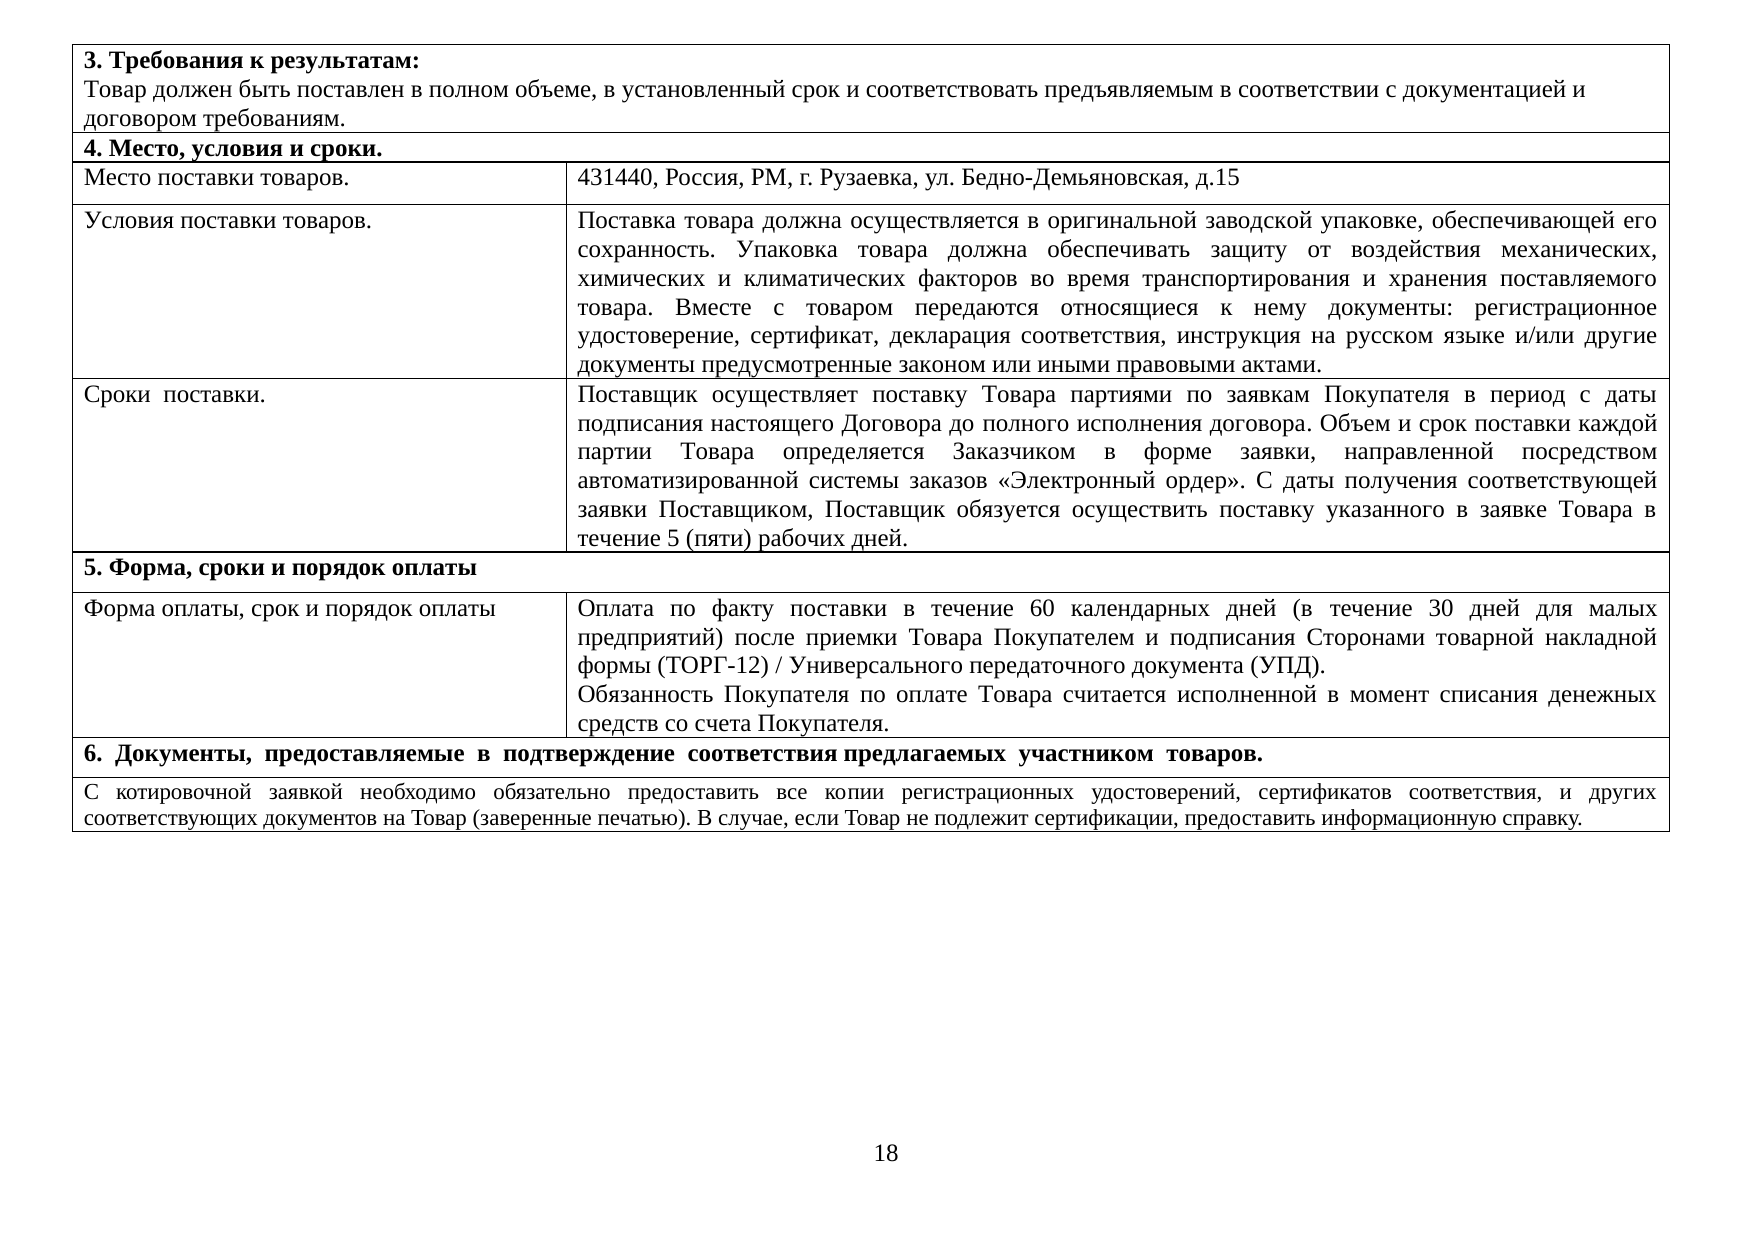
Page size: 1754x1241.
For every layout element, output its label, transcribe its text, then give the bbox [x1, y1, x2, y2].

table_cell Форма оплаты, срок и порядок оплаты [73, 593, 566, 737]
table_cell 6. Документы, предоставляемые в подтверждение соответствия предлагаемых участником товаров. [73, 738, 1669, 777]
table_cell 431440, Россия, РМ, г. Рузаевка, ул. Бедно-Демьяновская, д.15 [567, 163, 1669, 204]
table_cell Сроки поставки. [73, 379, 566, 551]
table_cell Место поставки товаров. [73, 163, 566, 204]
table_cell 5. Форма, сроки и порядок оплаты [73, 553, 1669, 592]
table_cell 3. Требования к результатам: Товар должен быть поставлен в полном объеме, в установленный срок и соответствовать предъявляемым в соответствии с документацией и договором требованиям. [73, 45, 1669, 132]
table_cell Оплата по факту поставки в течение 60 календарных дней (в течение 30 дней для малых предприятий) после приемки Товара Покупателем и подписания Сторонами товарной накладной формы (ТОРГ-12) / Универсального передаточного документа (УПД). Обязанность Покупателя по оплате Товара считается исполненной в момент списания денежных средств со счета Покупателя. [567, 593, 1669, 737]
table_cell Поставщик осуществляет поставку Товара партиями по заявкам Покупателя в период с даты подписания настоящего Договора до полного исполнения договора. Объем и срок поставки каждой партии Товара определяется Заказчиком в форме заявки, направленной посредством автоматизированной системы заказов «Электронный ордер». С даты получения соответствующей заявки Поставщиком, Поставщик обязуется осуществить поставку указанного в заявке Товара в течение 5 (пяти) рабочих дней. [567, 379, 1669, 551]
table_cell С котировочной заявкой необходимо обязательно предоставить все копии регистрационных удостоверений, сертификатов соответствия, и других соответствующих документов на Товар (заверенные печатью). В случае, если Товар не подлежит сертификации, предоставить информационную справку. [73, 778, 1669, 831]
table_cell Поставка товара должна осуществляется в оригинальной заводской упаковке, обеспечивающей его сохранность. Упаковка товара должна обеспечивать защиту от воздействия механических, химических и климатических факторов во время транспортирования и хранения поставляемого товара. Вместе с товаром передаются относящиеся к нему документы: регистрационное удостоверение, сертификат, декларация соответствия, инструкция на русском языке и/или другие документы предусмотренные законом или иными правовыми актами. [567, 205, 1669, 378]
table_cell Условия поставки товаров. [73, 205, 566, 378]
table_cell 4. Место, условия и сроки. [73, 133, 1669, 161]
